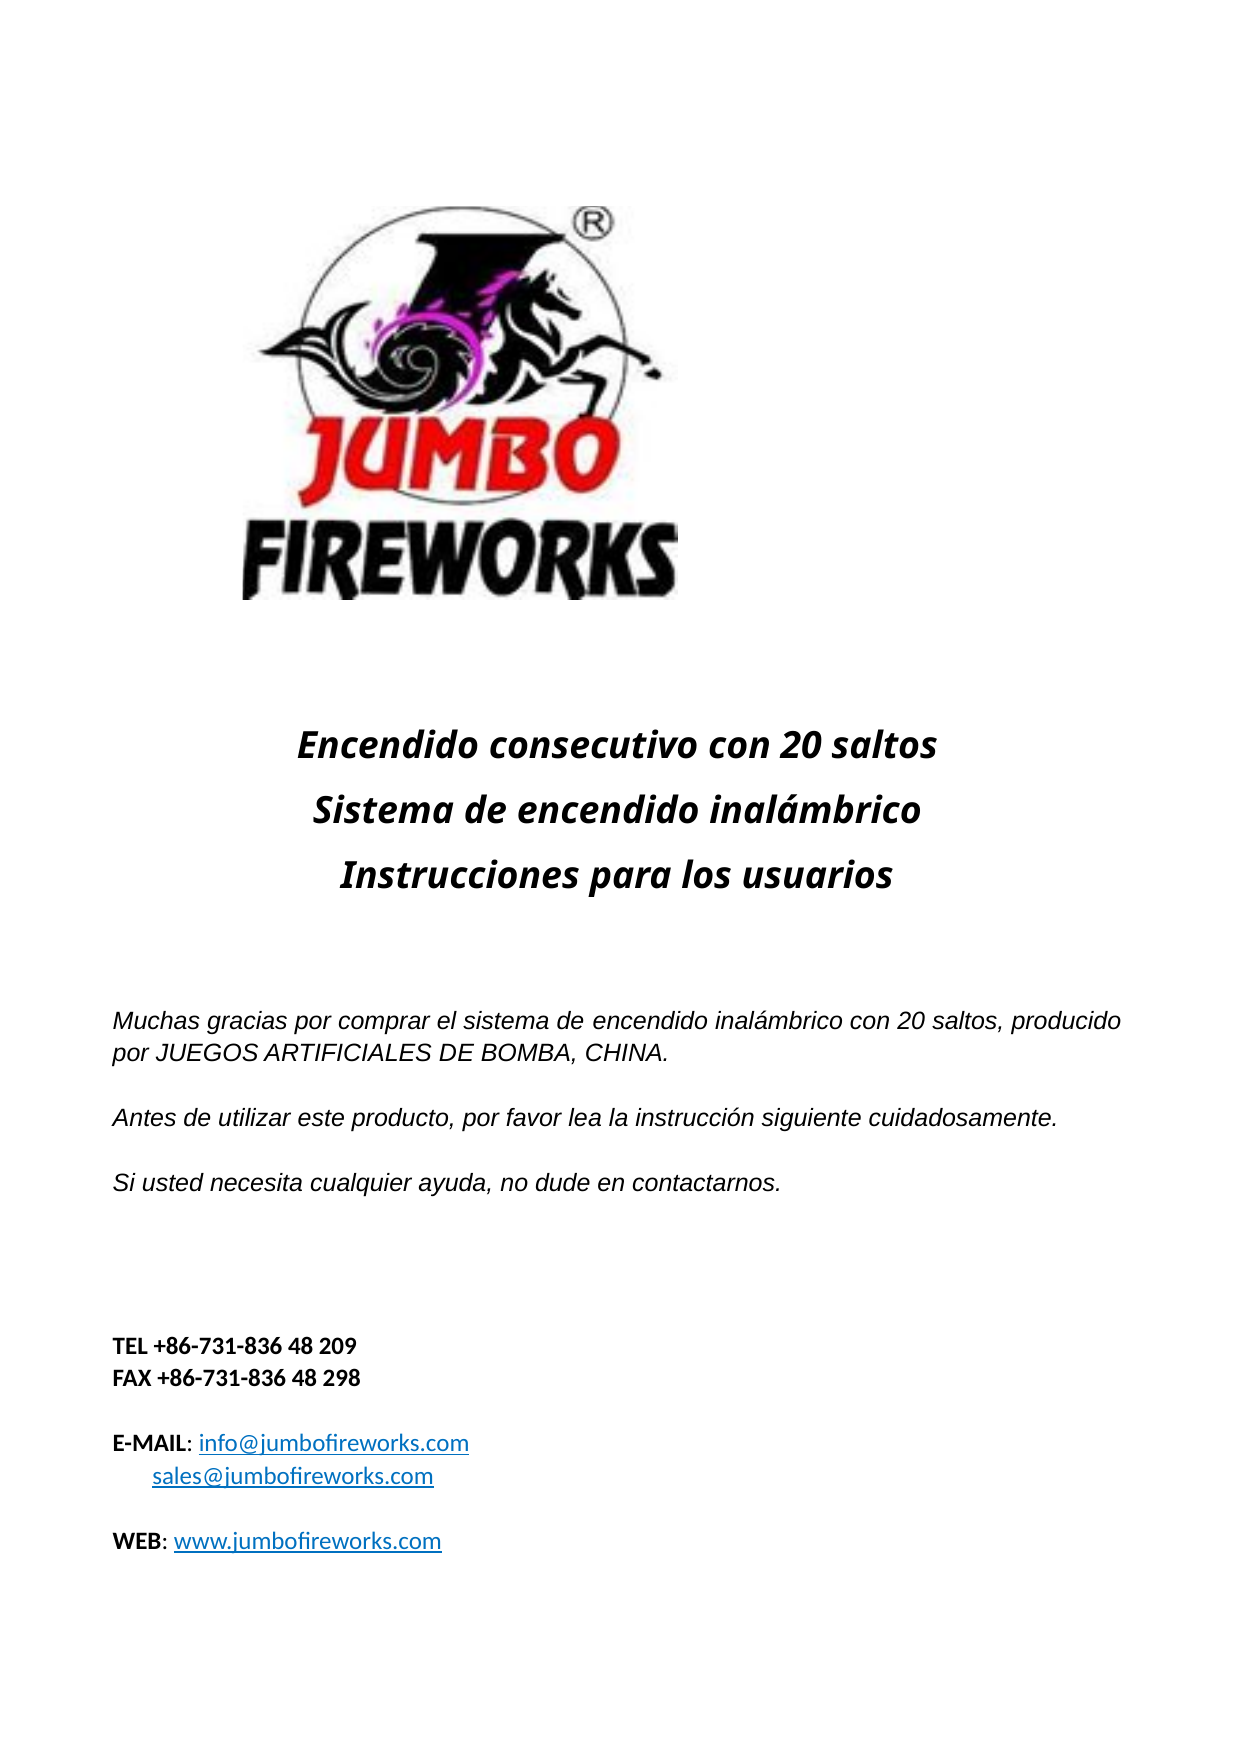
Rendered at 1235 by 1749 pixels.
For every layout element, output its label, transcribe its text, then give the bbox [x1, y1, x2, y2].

text Muchas gracias por comprar el sistema de encendido inalámbrico con 20 saltos, producido por JUEGOS ARTIFICIALES DE BOMBA, CHINA. [112, 1004, 1122, 1069]
picture [242, 206, 678, 600]
text Instrucciones para los usuarios [112, 842, 1122, 907]
text FAX +86-731-836 48 298 [112, 1362, 1122, 1394]
text Antes de utilizar este producto, por favor lea la instrucción siguiente cuidadosamente. [112, 1102, 1122, 1134]
text E-MAIL: info@jumbofireworks.com [112, 1427, 1122, 1459]
text WEB: www.jumbofireworks.com [112, 1524, 1122, 1557]
text Sistema de encendido inalámbrico [112, 777, 1122, 842]
text Encendido consecutivo con 20 saltos [112, 712, 1122, 777]
text sales@jumbofireworks.com [112, 1459, 1122, 1492]
text Si usted necesita cualquier ayuda, no dude en contactarnos. [112, 1167, 1122, 1199]
text TEL +86-731-836 48 209 [112, 1329, 1122, 1362]
